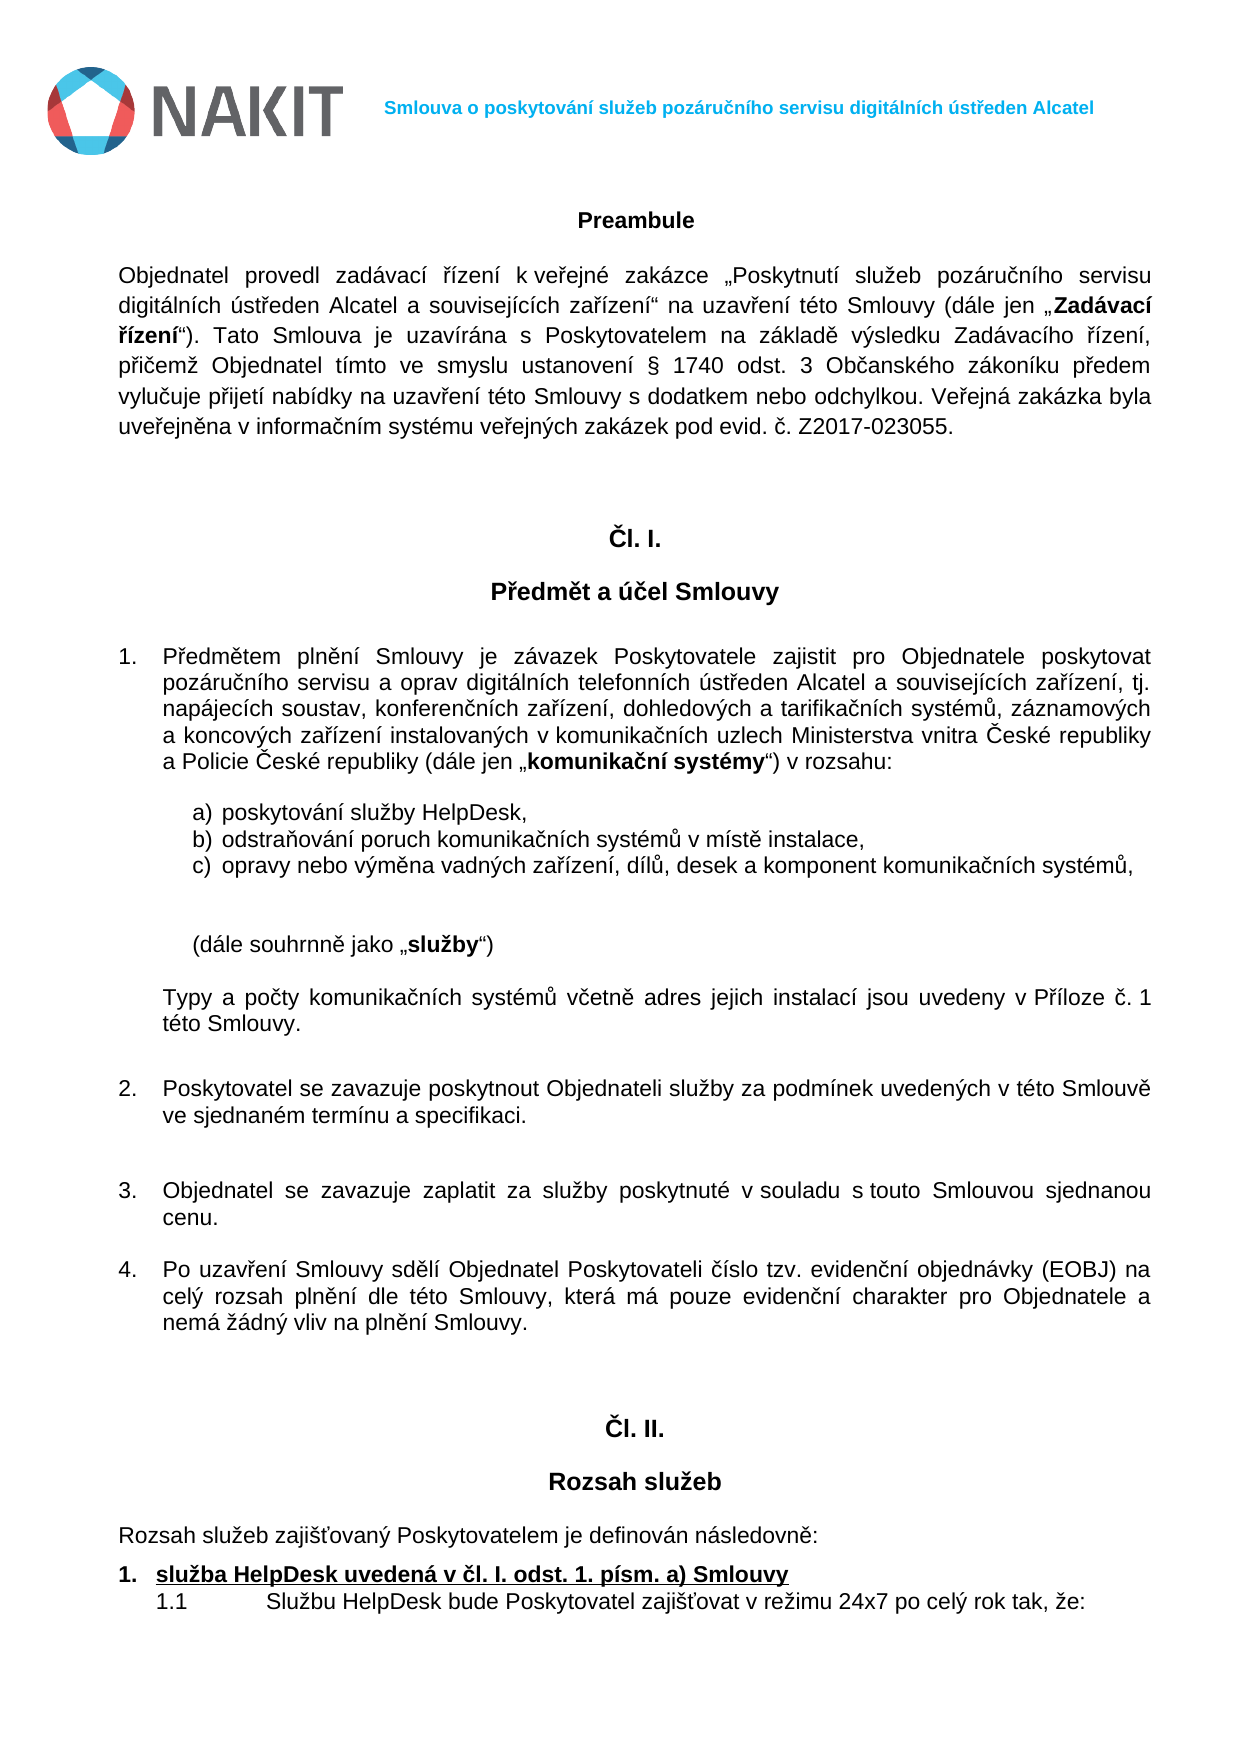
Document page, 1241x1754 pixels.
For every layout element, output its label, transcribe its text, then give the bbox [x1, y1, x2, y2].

list služba HelpDesk uvedená v čl. I. odst. 1. písm. a) Smlouvy [118, 1561, 1157, 1588]
text Preambule [118, 207, 1154, 233]
text Typy a počty komunikačních systémů včetně adres jejich instalací jsou uvedeny v Příloze č. 1 této Smlouvy. [162, 984, 1152, 1037]
list Poskytovatel se zavazuje poskytnout Objednateli služby za podmínek uvedených v této Smlouvě ve sjednaném termínu a specifikaci. [118, 1075, 1152, 1128]
text Objednatel provedl zadávací řízení k veřejné zakázce „Poskytnutí služeb pozáručního servisu digitálních ústředen Alcatel a souvisejících zařízení“ na uzavření této Smlouvy (dále jen „Zadávací řízení“). Tato Smlouva je uzavírána s Poskytovatelem na základě výsledku Zadávacího řízení, přičemž Objednatel tímto ve smyslu ustanovení § 1740 odst. 3 Občanského zákoníku předem vylučuje přijetí nabídky na uzavření této Smlouvy s dodatkem nebo odchylkou. Veřejná zakázka byla uveřejněna v informačním systému veřejných zakázek pod evid. č. Z2017-023055. [118, 262, 1152, 439]
list odstraňování poruch komunikačních systémů v místě instalace, [192, 826, 1165, 852]
list Předmětem plnění Smlouvy je závazek Poskytovatele zajistit pro Objednatele poskytovat pozáručního servisu a oprav digitálních telefonních ústředen Alcatel a souvisejících zařízení, tj. napájecích soustav, konferenčních zařízení, dohledových a tarifikačních systémů, záznamových a koncových zařízení instalovaných v komunikačních uzlech Ministerstva vnitra České republiky a Policie České republiky (dále jen „komunikační systémy“) v rozsahu: [118, 643, 1152, 774]
text (dále souhrnně jako „služby“) [192, 931, 1165, 957]
list opravy nebo výměna vadných zařízení, dílů, desek a komponent komunikačních systémů, [192, 852, 1165, 878]
list poskytování služby HelpDesk, [192, 799, 1165, 826]
subtitle Rozsah služeb [118, 1467, 1152, 1496]
text Rozsah služeb zajišťovaný Poskytovatelem je definován následovně: [118, 1522, 1157, 1549]
subtitle Čl. II. [118, 1414, 1152, 1443]
subtitle Předmět a účel Smlouvy [118, 577, 1152, 606]
list Po uzavření Smlouvy sdělí Objednatel Poskytovateli číslo tzv. evidenční objednávky (EOBJ) na celý rozsah plnění dle této Smlouvy, která má pouze evidenční charakter pro Objednatele a nemá žádný vliv na plnění Smlouvy. [118, 1256, 1152, 1335]
list Objednatel se zavazuje zaplatit za služby poskytnuté v souladu s touto Smlouvou sjednanou cenu. [118, 1177, 1152, 1230]
subtitle Čl. I. [118, 524, 1152, 553]
list 1.1 Službu HelpDesk bude Poskytovatel zajišťovat v režimu 24x7 po celý rok tak, že: [156, 1588, 1157, 1614]
picture [47, 67, 343, 155]
